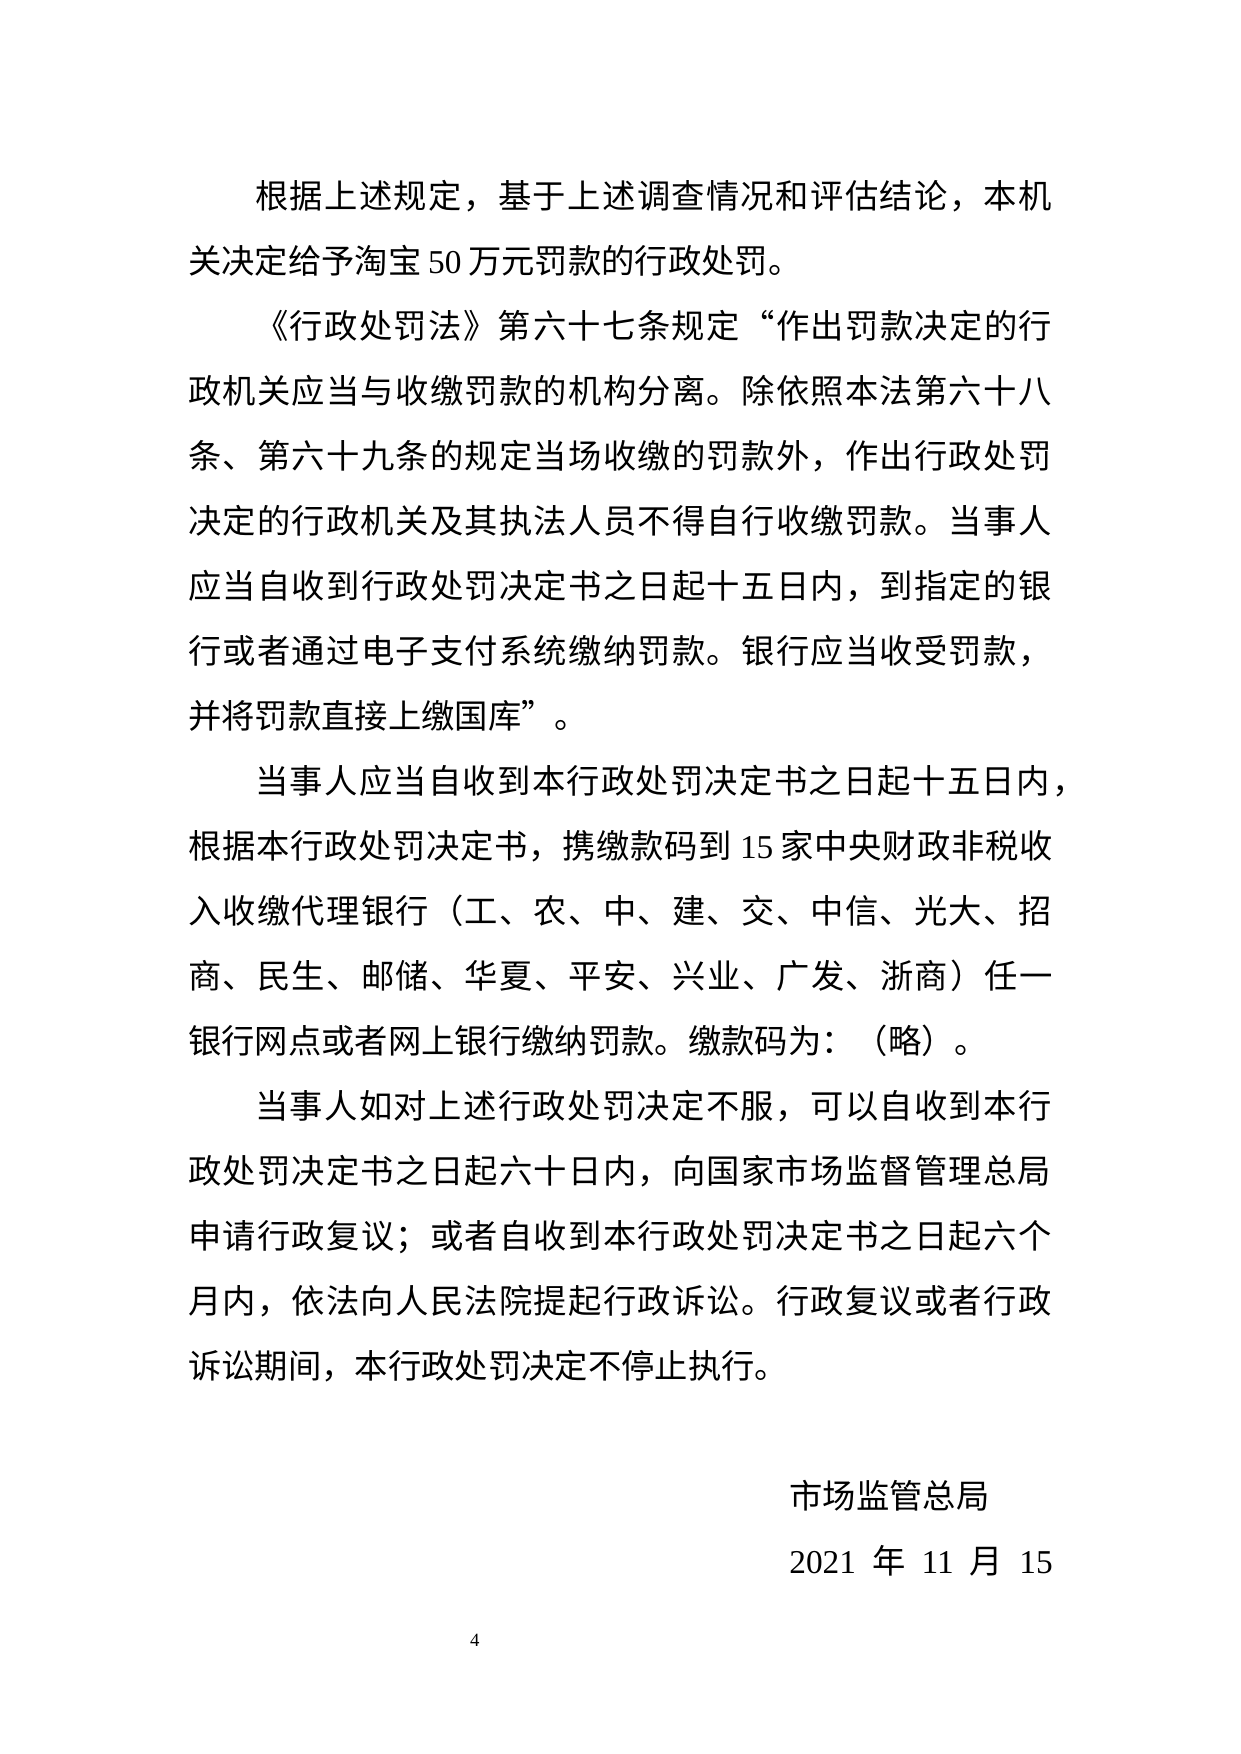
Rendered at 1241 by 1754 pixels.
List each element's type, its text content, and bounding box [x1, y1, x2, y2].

text 当事人如对上述行政处罚决定不服，可以自收到本行政处罚决定书之日起六十日内，向国家市场监督管理总局申请行政复议；或者自收到本行政处罚决定书之日起六个月内，依法向人民法院提起行政诉讼。行政复议或者行政诉讼期间，本行政处罚决定不停止执行。 [188, 1072, 1052, 1397]
text 根据上述规定，基于上述调查情况和评估结论，本机关决定给予淘宝50万元罚款的行政处罚。 [188, 162, 1052, 292]
text 2021年11月15日 [188, 1527, 1052, 1592]
text 《行政处罚法》第六十七条规定“作出罚款决定的行政机关应当与收缴罚款的机构分离。除依照本法第六十八条、第六十九条的规定当场收缴的罚款外，作出行政处罚决定的行政机关及其执法人员不得自行收缴罚款。当事人应当自收到行政处罚决定书之日起十五日内，到指定的银行或者通过电子支付系统缴纳罚款。银行应当收受罚款，并将罚款直接上缴国库”。 [188, 292, 1052, 747]
text 当事人应当自收到本行政处罚决定书之日起十五日内，根据本行政处罚决定书，携缴款码到15家中央财政非税收入收缴代理银行（工、农、中、建、交、中信、光大、招商、民生、邮储、华夏、平安、兴业、广发、浙商）任一银行网点或者网上银行缴纳罚款。缴款码为：（略）。 [188, 747, 1052, 1072]
text 市场监管总局 [188, 1462, 1052, 1527]
